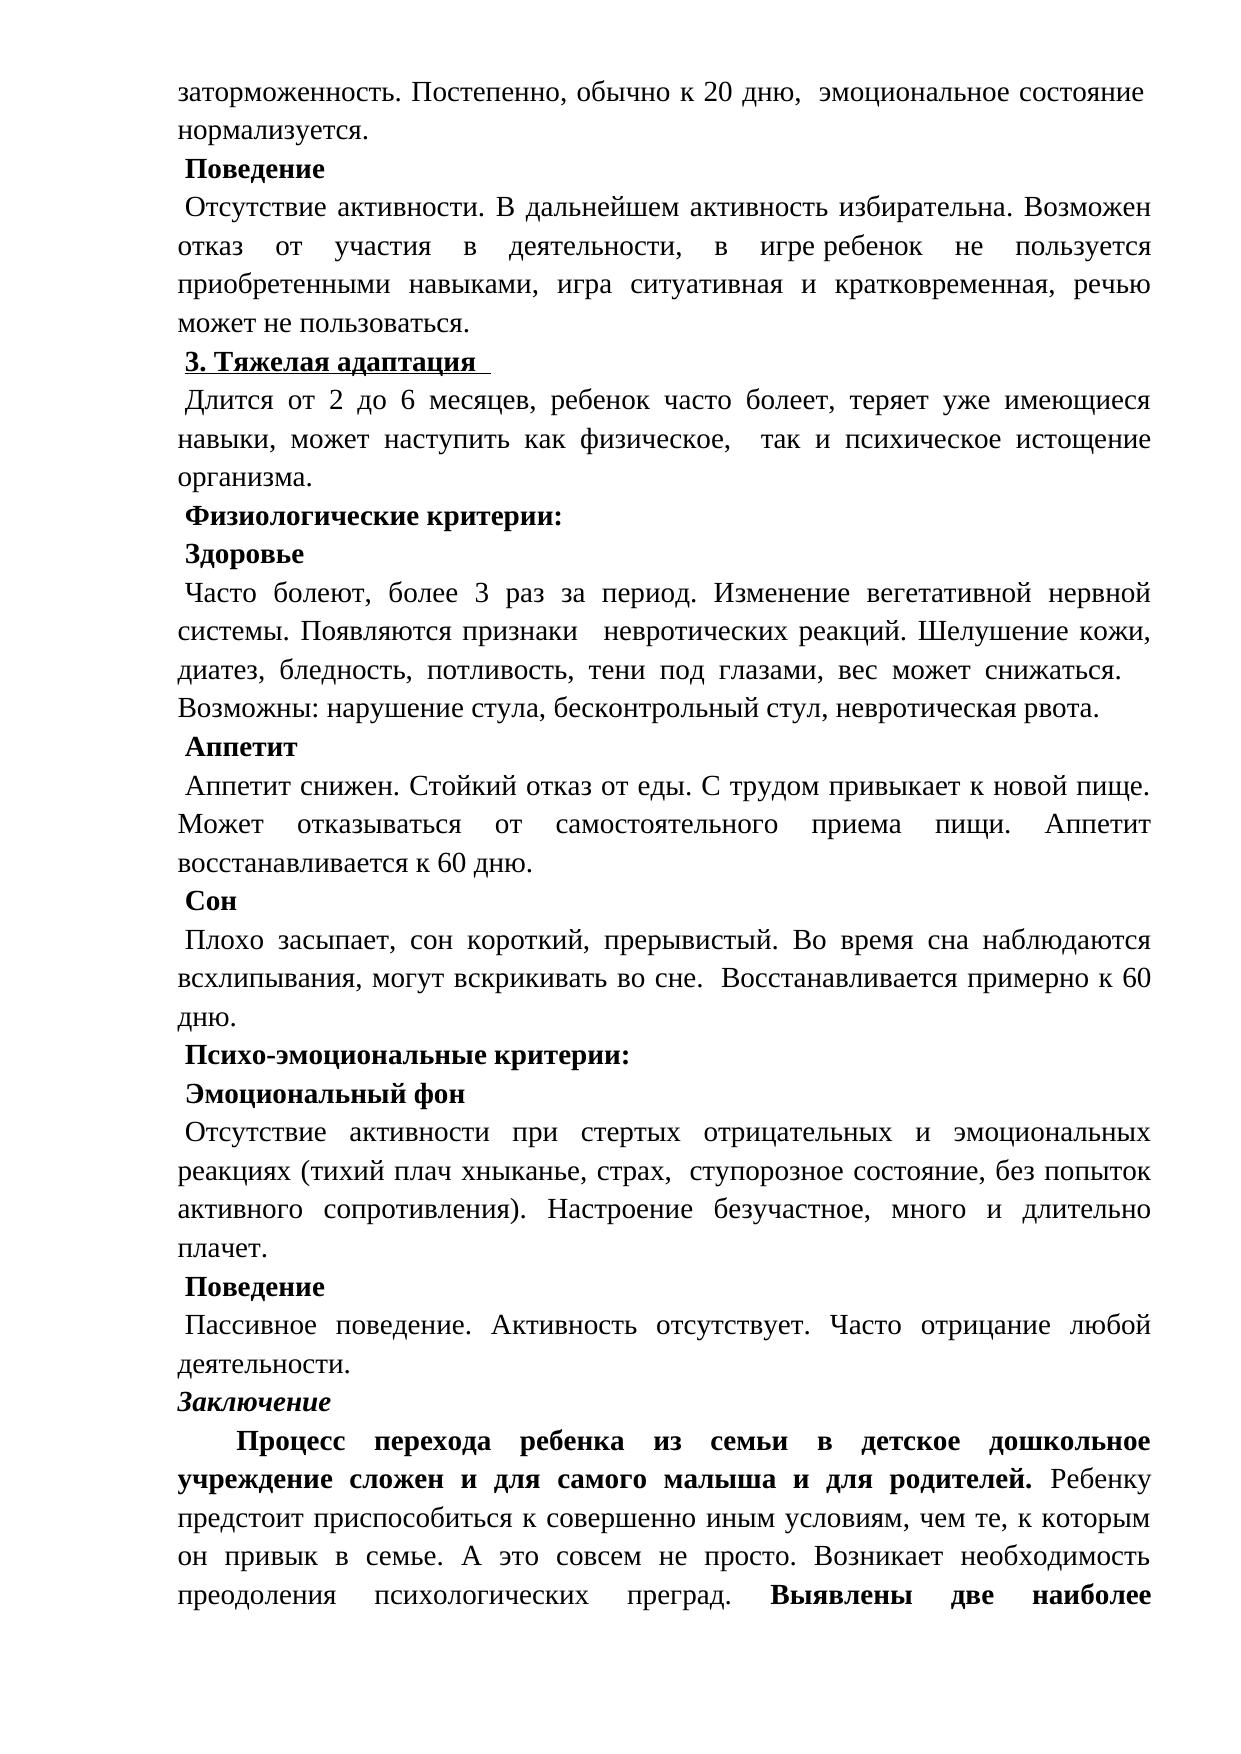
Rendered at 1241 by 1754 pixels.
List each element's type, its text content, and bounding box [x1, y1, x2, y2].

text Аппетит снижен. Стойкий отказ от еды. С трудом привыкает к новой пище. Может отказываться от самостоятельного приема пищи. Аппетит восстанавливается к 60 дню. [177, 768, 1152, 878]
text Поведение [177, 1269, 1152, 1302]
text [177, 74, 1152, 146]
text Поведение [177, 151, 1152, 184]
text Плохо засыпает, сон короткий, прерывистый. Во время сна наблюдаются всхлипывания, могут вскрикивать во сне. Восстанавливается примерно к 60 дню. [177, 922, 1152, 1032]
text Эмоциональный фон [177, 1076, 1152, 1109]
text 3. Тяжелая адаптация [177, 344, 1152, 377]
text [177, 1423, 1152, 1611]
text Часто болеют, более 3 раз за период. Изменение вегетативной нервной системы. Появляются признаки невротических реакций. Шелушение кожи, диатез, бледность, потливость, тени под глазами, вес может снижаться. Возможны: нарушение стула, бесконтрольный стул, невротическая рвота. [177, 575, 1152, 724]
text Сон [177, 883, 1152, 917]
text Физиологические критерии: [177, 498, 1152, 531]
text Заключение [177, 1384, 1152, 1418]
text Отсутствие активности при стертых отрицательных и эмоциональных реакциях (тихий плач хныканье, страх, ступорозное состояние, без попыток активного сопротивления). Настроение безучастное, много и длительно плачет. [177, 1114, 1152, 1264]
text Психо-эмоциональные критерии: [177, 1037, 1152, 1071]
text Пассивное поведение. Активность отсутствует. Часто отрицание любой деятельности. [177, 1307, 1152, 1379]
text Длится от 2 до 6 месяцев, ребенок часто болеет, теряет уже имеющиеся навыки, может наступить как физическое, так и психическое истощение организма. [177, 382, 1152, 493]
text Здоровье [177, 536, 1152, 570]
text Отсутствие активности. В дальнейшем активность избирательна. Возможен отказ от участия в деятельности, в игре ребенок не пользуется приобретенными навыками, игра ситуативная и кратковременная, речью может не пользоваться. [177, 189, 1152, 339]
text Аппетит [177, 729, 1152, 763]
